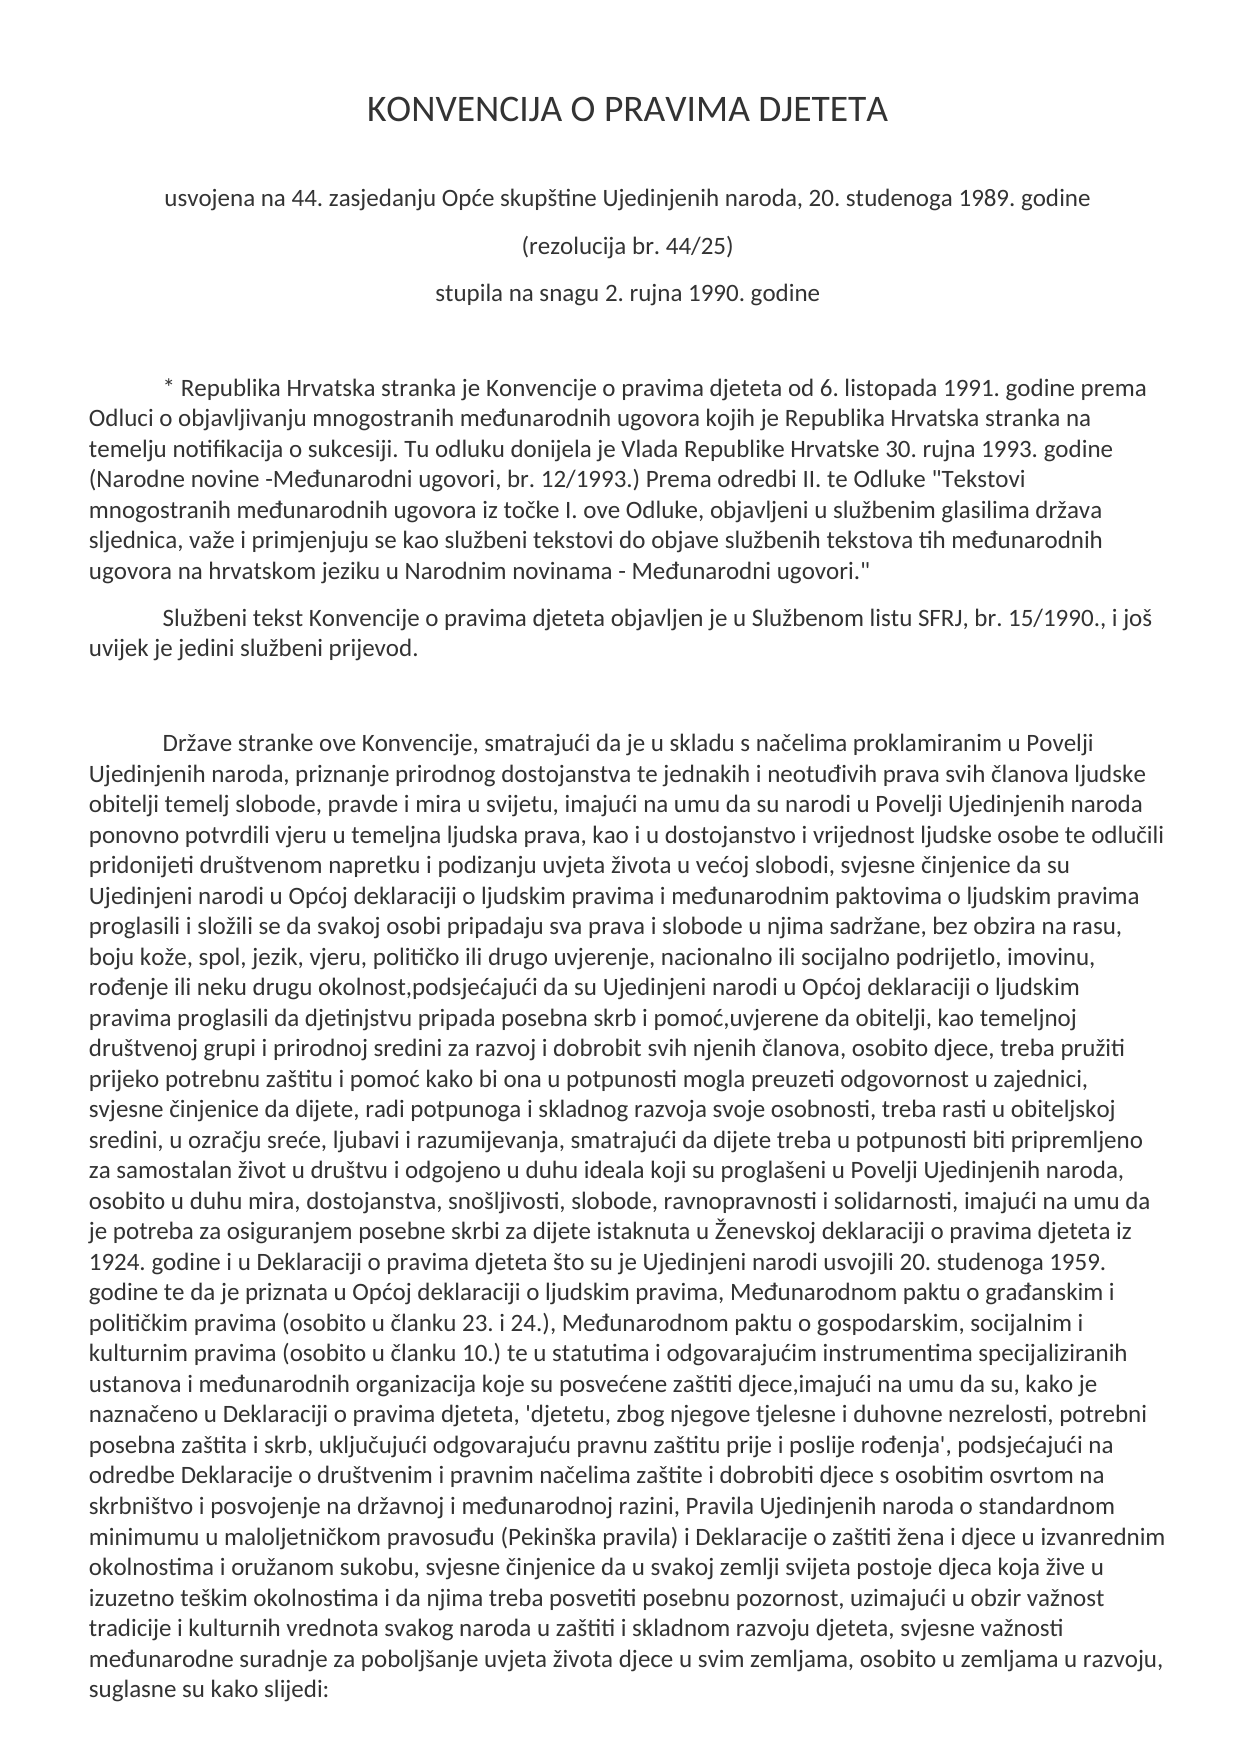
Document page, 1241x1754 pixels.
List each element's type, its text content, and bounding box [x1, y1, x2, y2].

text * Republika Hrvatska stranka je Konvencije o pravima djeteta od 6. listopada 1991. godine prema Odluci o objavljivanju mnogostranih međunarodnih ugovora kojih je Republika Hrvatska stranka na temelju notifikacija o sukcesiji. Tu odluku donijela je Vlada Republike Hrvatske 30. rujna 1993. godine (Narodne novine -Međunarodni ugovori, br. 12/1993.) Prema odredbi II. te Odluke "Tekstovi mnogostranih međunarodnih ugovora iz točke I. ove Odluke, objavljeni u službenim glasilima država sljednica, važe i primjenjuju se kao službeni tekstovi do objave službenih tekstova tih međunarodnih ugovora na hrvatskom jeziku u Narodnim novinama - Međunarodni ugovori." [89, 372, 1167, 585]
text (rezolucija br. 44/25) [89, 230, 1167, 260]
text Službeni tekst Konvencije o pravima djeteta objavljen je u Službenom listu SFRJ, br. 15/1990., i još uvijek je jedini službeni prijevod. [89, 602, 1167, 663]
text KONVENCIJA O PRAVIMA DJETETA [89, 85, 1167, 131]
text Države stranke ove Konvencije, smatrajući da je u skladu s načelima proklamiranim u Povelji Ujedinjenih naroda, priznanje prirodnog dostojanstva te jednakih i neotuđivih prava svih članova ljudske obitelji temelj slobode, pravde i mira u svijetu, imajući na umu da su narodi u Povelji Ujedinjenih naroda ponovno potvrdili vjeru u temeljna ljudska prava, kao i u dostojanstvo i vrijednost ljudske osobe te odlučili pridonijeti društvenom napretku i podizanju uvjeta života u većoj slobodi, svjesne činjenice da su Ujedinjeni narodi u Općoj deklaraciji o ljudskim pravima i međunarodnim paktovima o ljudskim pravima proglasili i složili se da svakoj osobi pripadaju sva prava i slobode u njima sadržane, bez obzira na rasu, boju kože, spol, jezik, vjeru, političko ili drugo uvjerenje, nacionalno ili socijalno podrijetlo, imovinu, rođenje ili neku drugu okolnost,podsjećajući da su Ujedinjeni narodi u Općoj deklaraciji o ljudskim pravima proglasili da djetinjstvu pripada posebna skrb i pomoć,uvjerene da obitelji, kao temeljnoj društvenoj grupi i prirodnoj sredini za razvoj i dobrobit svih njenih članova, osobito djece, treba pružiti prijeko potrebnu zaštitu i pomoć kako bi ona u potpunosti mogla preuzeti odgovornost u zajednici, svjesne činjenice da dijete, radi potpunoga i skladnog razvoja svoje osobnosti, treba rasti u obiteljskoj sredini, u ozračju sreće, ljubavi i razumijevanja, smatrajući da dijete treba u potpunosti biti pripremljeno za samostalan život u društvu i odgojeno u duhu ideala koji su proglašeni u Povelji Ujedinjenih naroda, osobito u duhu mira, dostojanstva, snošljivosti, slobode, ravnopravnosti i solidarnosti, imajući na umu da je potreba za osiguranjem posebne skrbi za dijete istaknuta u Ženevskoj deklaraciji o pravima djeteta iz 1924. godine i u Deklaraciji o pravima djeteta što su je Ujedinjeni narodi usvojili 20. studenoga 1959. godine te da je priznata u Općoj deklaraciji o ljudskim pravima, Međunarodnom paktu o građanskim i političkim pravima (osobito u članku 23. i 24.), Međunarodnom paktu o gospodarskim, socijalnim i kulturnim pravima (osobito u članku 10.) te u statutima i odgovarajućim instrumentima specijaliziranih ustanova i međunarodnih organizacija koje su posvećene zaštiti djece,imajući na umu da su, kako je naznačeno u Deklaraciji o pravima djeteta, 'djetetu, zbog njegove tjelesne i duhovne nezrelosti, potrebni posebna zaštita i skrb, uključujući odgovarajuću pravnu zaštitu prije i poslije rođenja', podsjećajući na odredbe Deklaracije o društvenim i pravnim načelima zaštite i dobrobiti djece s osobitim osvrtom na skrbništvo i posvojenje na državnoj i međunarodnoj razini, Pravila Ujedinjenih naroda o standardnom minimumu u maloljetničkom pravosuđu (Pekinška pravila) i Deklaracije o zaštiti žena i djece u izvanrednim okolnostima i oružanom sukobu, svjesne činjenice da u svakoj zemlji svijeta postoje djeca koja žive u izuzetno teškim okolnostima i da njima treba posvetiti posebnu pozornost, uzimajući u obzir važnost tradicije i kulturnih vrednota svakog naroda u zaštiti i skladnom razvoju djeteta, svjesne važnosti međunarodne suradnje za poboljšanje uvjeta života djece u svim zemljama, osobito u zemljama u razvoju, suglasne su kako slijedi: [89, 727, 1167, 1704]
text usvojena na 44. zasjedanju Opće skupštine Ujedinjenih naroda, 20. studenoga 1989. godine [89, 182, 1167, 213]
text stupila na snagu 2. rujna 1990. godine [89, 277, 1167, 308]
